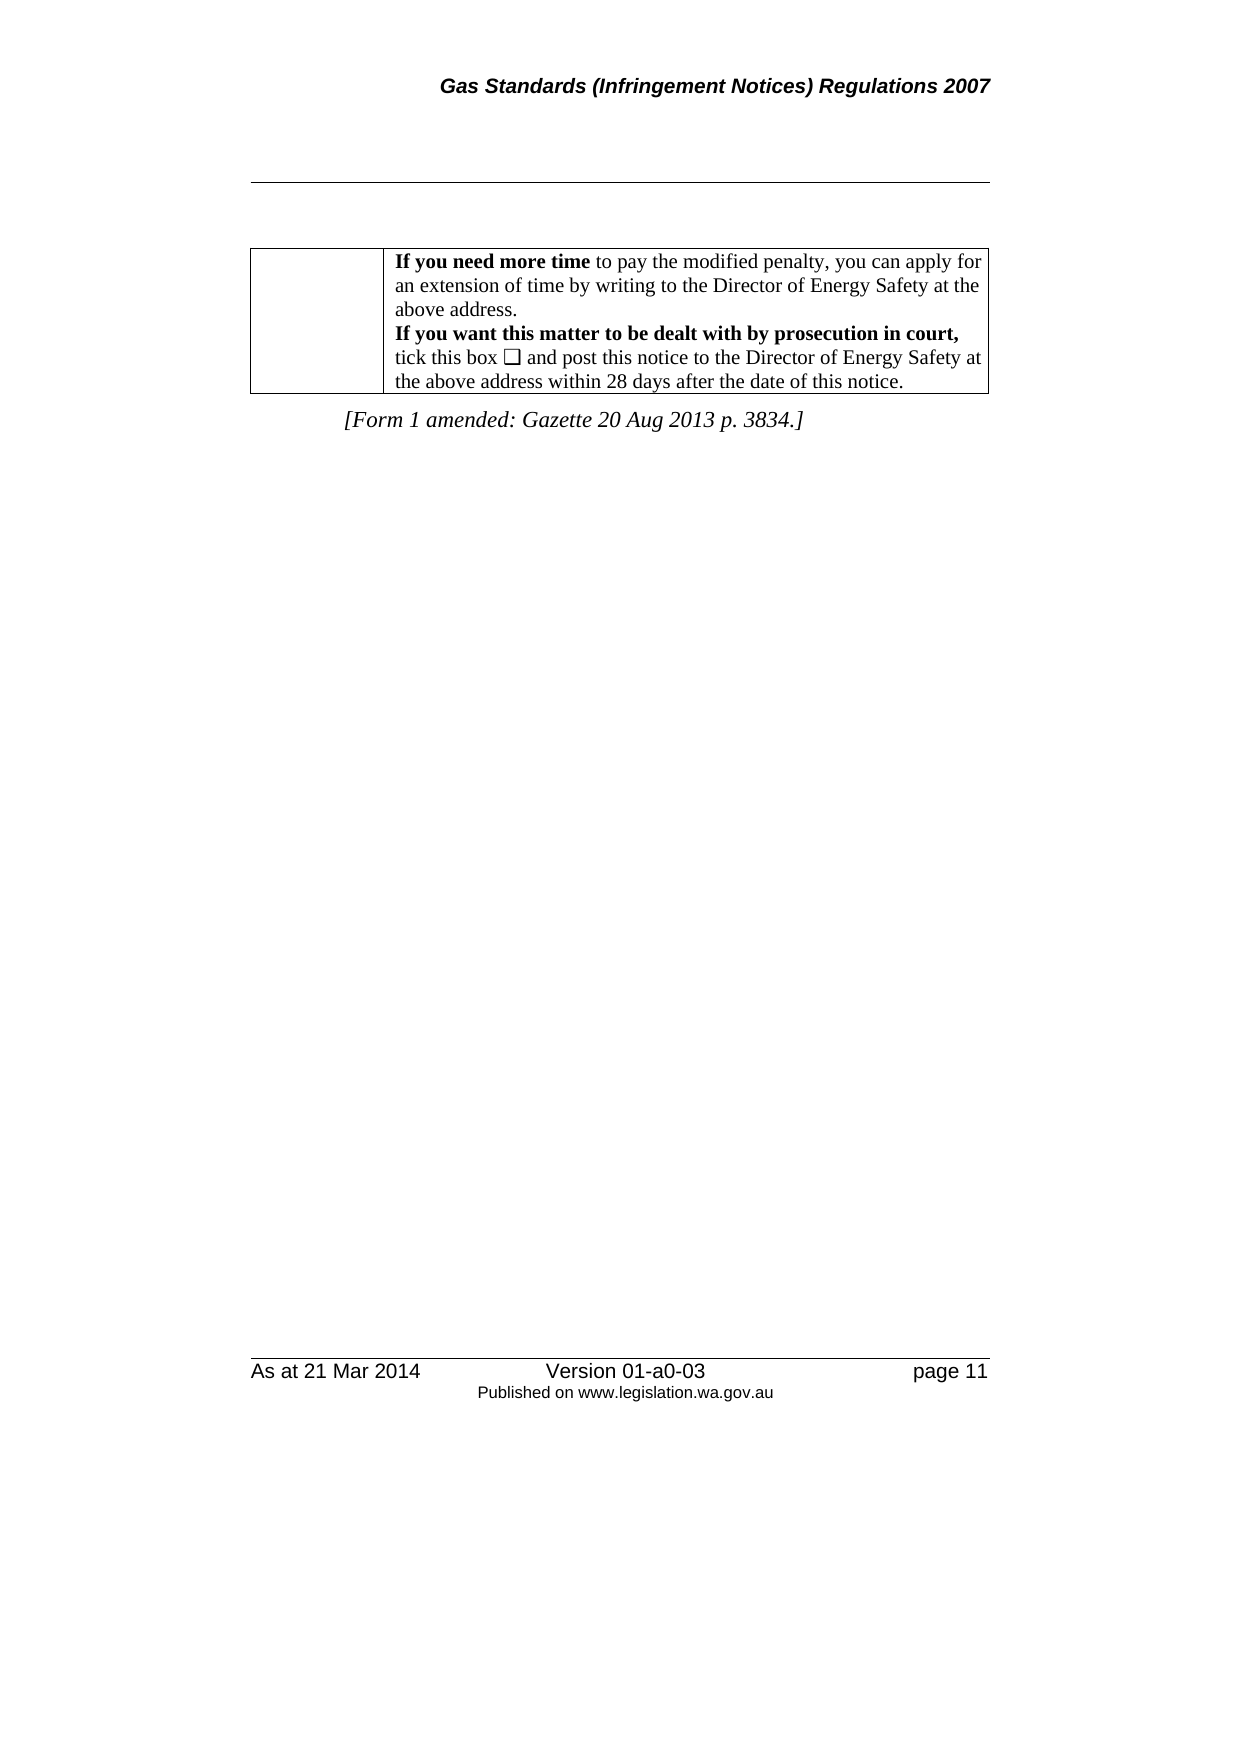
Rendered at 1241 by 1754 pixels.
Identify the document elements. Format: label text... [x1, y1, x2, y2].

text [Form 1 amended: Gazette 20 Aug 2013 p. 3834.] [251, 406, 990, 433]
table_cell [251, 249, 383, 321]
table_cell If you need more time to pay the modified penalty, you can apply for an extension of time by writing to the Director of Energy Safety at the above address. [384, 249, 988, 321]
table_cell [251, 321, 383, 393]
table_cell If you want this matter to be dealt with by prosecution in court, tick this box ❑ and post this notice to the Director of Energy Safety at the above address within 28 days after the date of this notice. [384, 321, 988, 393]
